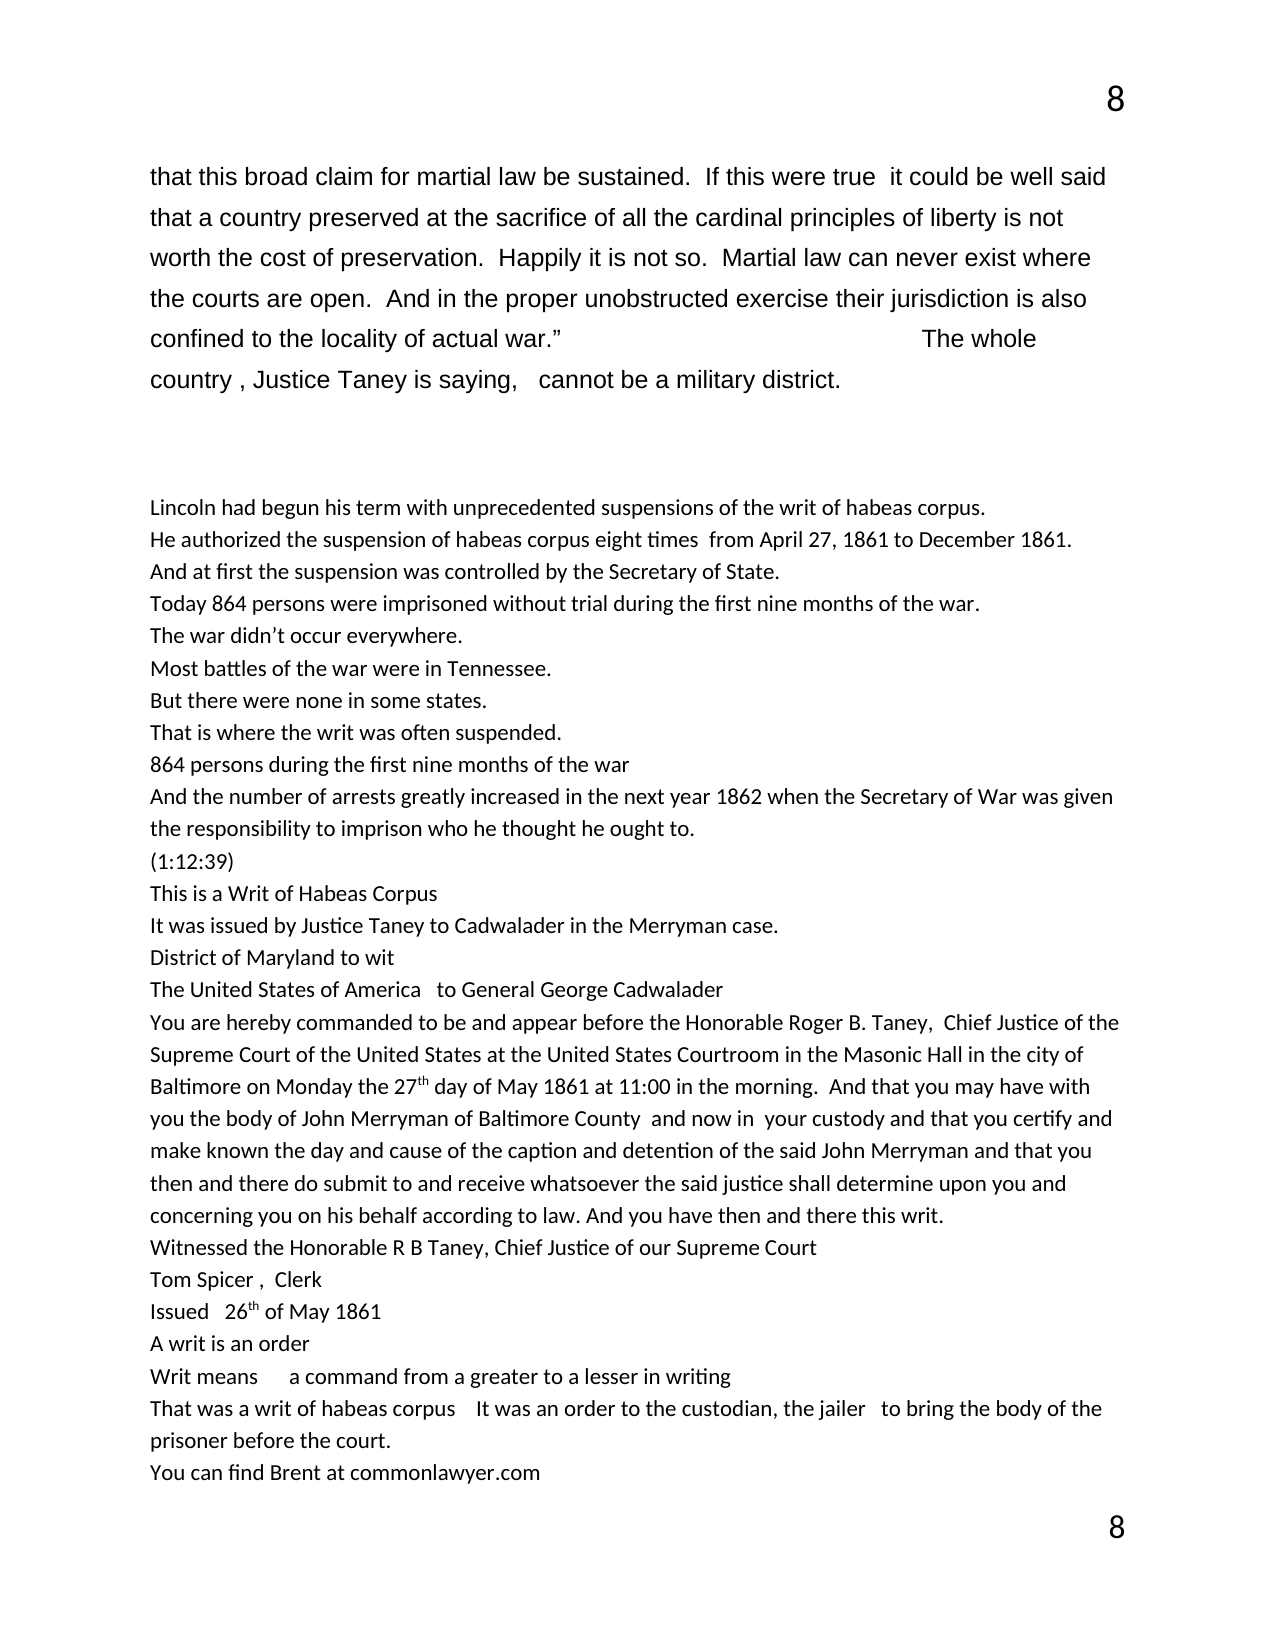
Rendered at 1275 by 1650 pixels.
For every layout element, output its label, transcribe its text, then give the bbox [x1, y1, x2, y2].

text That is where the writ was often suspended. [150, 718, 1125, 746]
text Today 864 persons were imprisoned without trial during the first nine months of the war. [150, 589, 1125, 617]
text Issued 26th of May 1861 [150, 1297, 1125, 1325]
text And at first the suspension was controlled by the Secretary of State. [150, 557, 1125, 585]
text District of Maryland to wit [150, 943, 1125, 971]
text Most battles of the war were in Tennessee. [150, 654, 1125, 682]
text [150, 150, 1125, 394]
text He authorized the suspension of habeas corpus eight times from April 27, 1861 to December 1861. [150, 525, 1125, 553]
text Tom Spicer , Clerk [150, 1265, 1125, 1293]
text That was a writ of habeas corpus It was an order to the custodian, the jailer to bring the body of the prisoner before the court. [150, 1394, 1125, 1454]
text The war didn’t occur everywhere. [150, 621, 1125, 649]
text But there were none in some states. [150, 686, 1125, 714]
text The United States of America to General George Cadwalader [150, 976, 1125, 1003]
text Lincoln had begun his term with unprecedented suspensions of the writ of habeas corpus. [150, 493, 1125, 521]
text This is a Writ of Habeas Corpus [150, 879, 1125, 907]
text 864 persons during the first nine months of the war [150, 750, 1125, 778]
text (1:12:39) [150, 847, 1125, 875]
text Writ means a command from a greater to a lesser in writing [150, 1362, 1125, 1390]
text And the number of arrests greatly increased in the next year 1862 when the Secretary of War was given the responsibility to imprison who he thought he ought to. [150, 782, 1125, 843]
text It was issued by Justice Taney to Cadwalader in the Merryman case. [150, 911, 1125, 939]
text Witnessed the Honorable R B Taney, Chief Justice of our Supreme Court [150, 1233, 1125, 1261]
text A writ is an order [150, 1329, 1125, 1358]
text You can find Brent at commonlawyer.com [150, 1458, 1125, 1486]
text You are hereby commanded to be and appear before the Honorable Roger B. Taney, Chief Justice of the Supreme Court of the United States at the United States Courtroom in the Masonic Hall in the city of Baltimore on Monday the 27th day of May 1861 at 11:00 in the morning. And that you may have with you the body of John Merryman of Baltimore County and now in your custody and that you certify and make known the day and cause of the caption and detention of the said John Merryman and that you then and there do submit to and receive whatsoever the said justice shall determine upon you and concerning you on his behalf according to law. And you have then and there this writ. [150, 1008, 1125, 1229]
